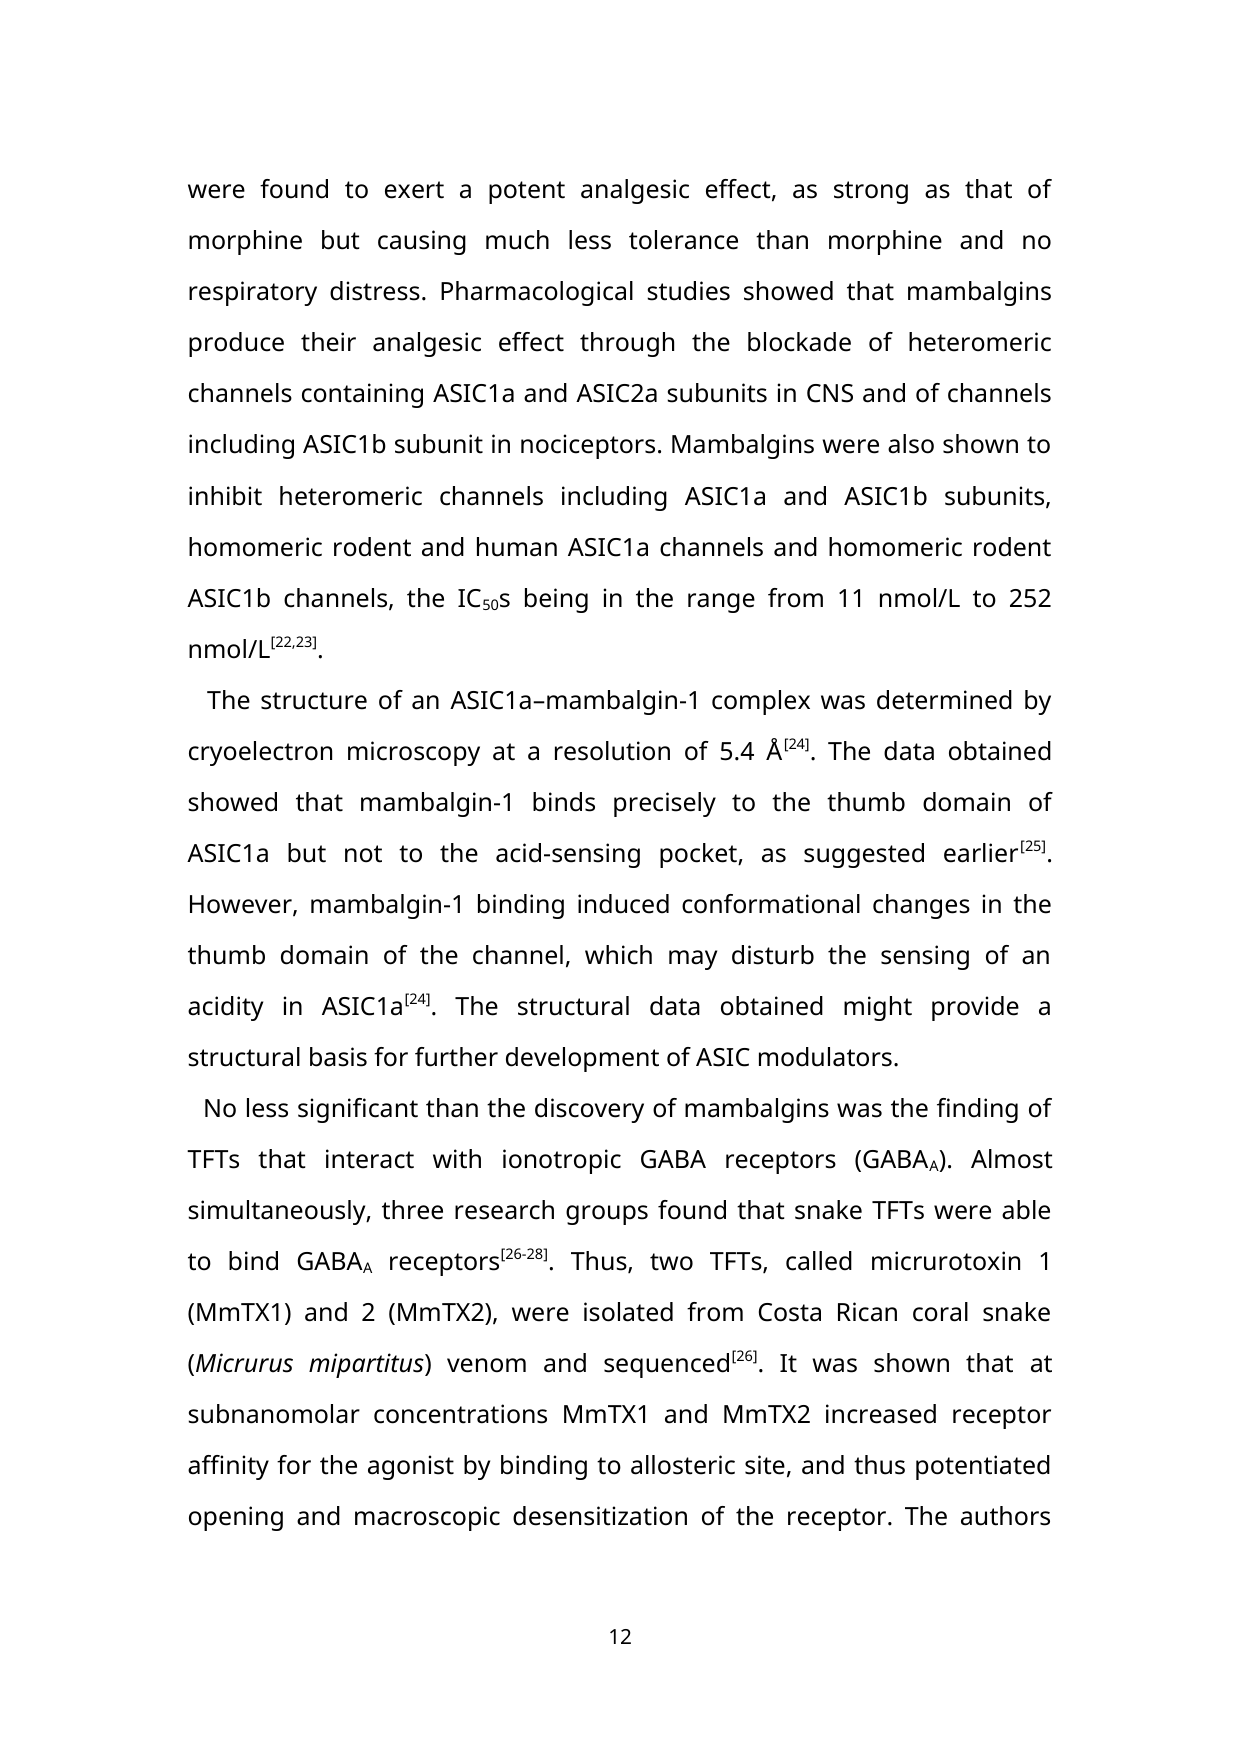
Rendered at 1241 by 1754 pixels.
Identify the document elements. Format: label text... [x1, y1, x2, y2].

text The structure of an ASIC1a–mambalgin-1 complex was determined by cryoelectron microscopy at a resolution of 5.4 Å[24]. The data obtained showed that mambalgin-1 binds precisely to the thumb domain of ASIC1a but not to the acid-sensing pocket, as suggested earlier[25]. However, mambalgin-1 binding induced conformational changes in the thumb domain of the channel, which may disturb the sensing of an acidity in ASIC1a[24]. The structural data obtained might provide a structural basis for further development of ASIC modulators. [187, 682, 1053, 1074]
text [187, 1091, 1053, 1533]
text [187, 172, 1053, 665]
